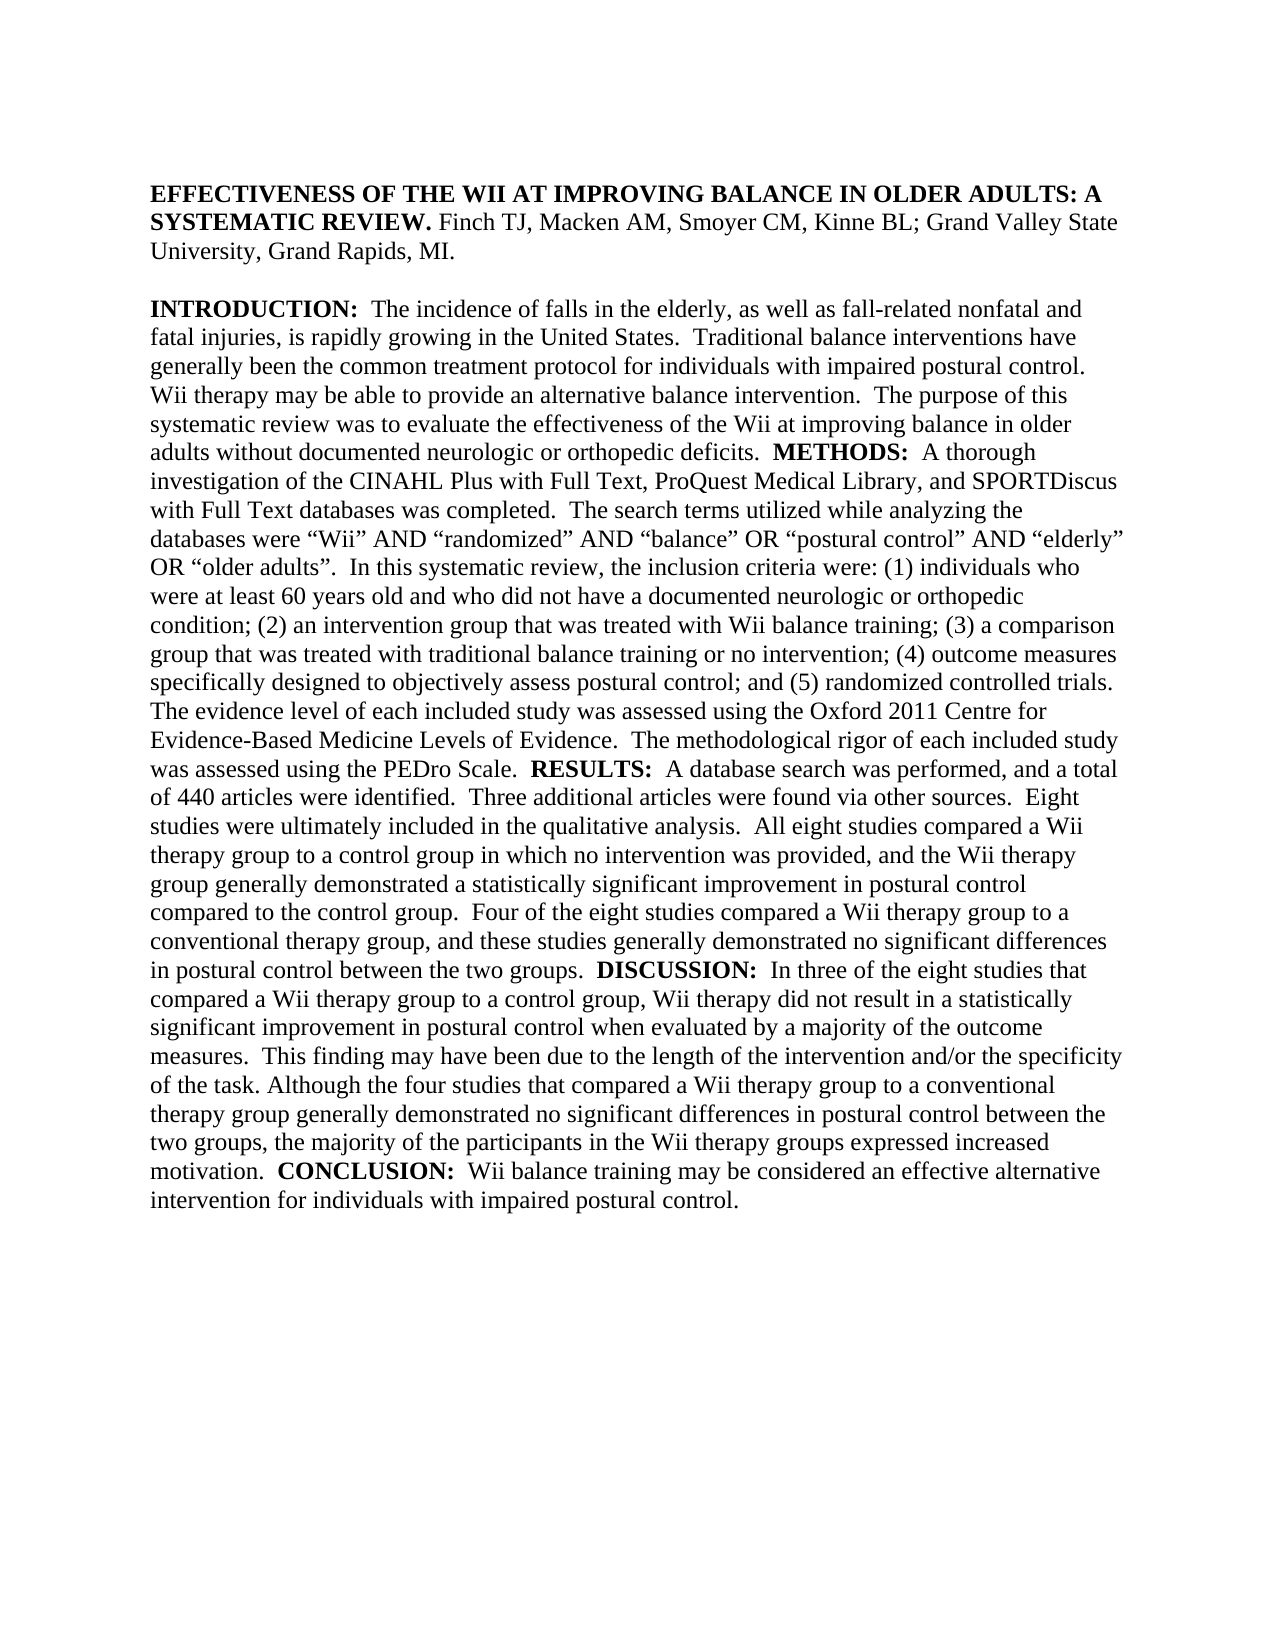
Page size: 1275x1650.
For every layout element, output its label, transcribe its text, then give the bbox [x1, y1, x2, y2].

text INTRODUCTION: The incidence of falls in the elderly, as well as fall-related nonfatal and fatal injuries, is rapidly growing in the United States. Traditional balance interventions have generally been the common treatment protocol for individuals with impaired postural control. Wii therapy may be able to provide an alternative balance intervention. The purpose of this systematic review was to evaluate the effectiveness of the Wii at improving balance in older adults without documented neurologic or orthopedic deficits. METHODS: A thorough investigation of the CINAHL Plus with Full Text, ProQuest Medical Library, and SPORTDiscus with Full Text databases was completed. The search terms utilized while analyzing the databases were “Wii” AND “randomized” AND “balance” OR “postural control” AND “elderly” OR “older adults”. In this systematic review, the inclusion criteria were: (1) individuals who were at least 60 years old and who did not have a documented neurologic or orthopedic condition; (2) an intervention group that was treated with Wii balance training; (3) a comparison group that was treated with traditional balance training or no intervention; (4) outcome measures specifically designed to objectively assess postural control; and (5) randomized controlled trials. The evidence level of each included study was assessed using the Oxford 2011 Centre for Evidence-Based Medicine Levels of Evidence. The methodological rigor of each included study was assessed using the PEDro Scale. RESULTS: A database search was performed, and a total of 440 articles were identified. Three additional articles were found via other sources. Eight studies were ultimately included in the qualitative analysis. All eight studies compared a Wii therapy group to a control group in which no intervention was provided, and the Wii therapy group generally demonstrated a statistically significant improvement in postural control compared to the control group. Four of the eight studies compared a Wii therapy group to a conventional therapy group, and these studies generally demonstrated no significant differences in postural control between the two groups. DISCUSSION: In three of the eight studies that compared a Wii therapy group to a control group, Wii therapy did not result in a statistically significant improvement in postural control when evaluated by a majority of the outcome measures. This finding may have been due to the length of the intervention and/or the specificity of the task. Although the four studies that compared a Wii therapy group to a conventional therapy group generally demonstrated no significant differences in postural control between the two groups, the majority of the participants in the Wii therapy groups expressed increased motivation. CONCLUSION: Wii balance training may be considered an effective alternative intervention for individuals with impaired postural control. [150, 294, 1125, 1214]
text EFFECTIVENESS OF THE WII AT IMPROVING BALANCE IN OLDER ADULTS: A SYSTEMATIC REVIEW. Finch TJ, Macken AM, Smoyer CM, Kinne BL; Grand Valley State University, Grand Rapids, MI. [150, 179, 1125, 265]
